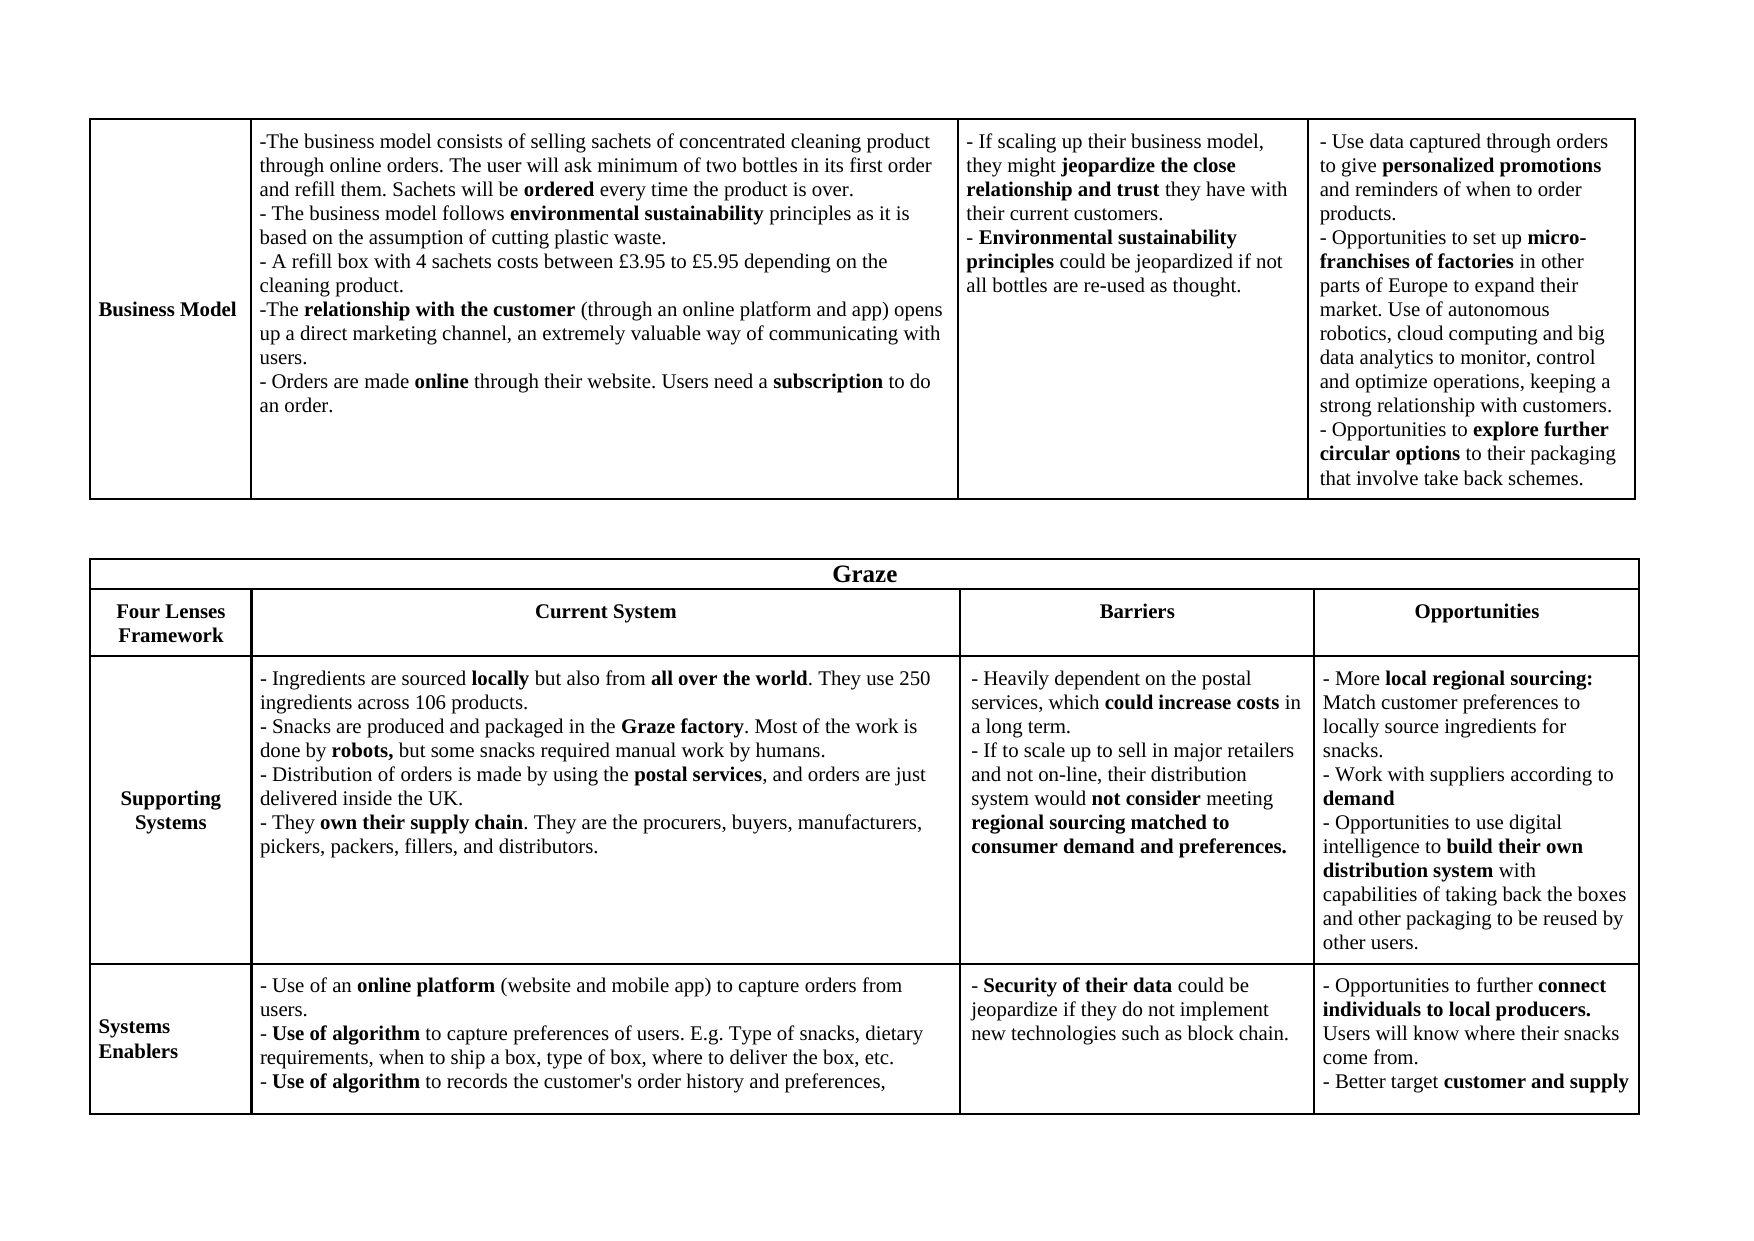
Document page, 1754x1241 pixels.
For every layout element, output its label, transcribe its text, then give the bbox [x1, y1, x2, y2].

table_cell Business Model [91, 120, 250, 498]
table_cell - More local regional sourcing: Match customer preferences to locally source ingredients for snacks. - Work with suppliers according to demand - Opportunities to use digital intelligence to build their own distribution system with capabilities of taking back the boxes and other packaging to be reused by other users. [1315, 657, 1638, 963]
table_cell Supporting Systems [91, 657, 250, 963]
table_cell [961, 965, 1313, 1112]
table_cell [253, 965, 959, 1112]
table_cell - If scaling up their business model, they might jeopardize the close relationship and trust they have with their current customers. - Environmental sustainability principles could be jeopardized if not all bottles are re-used as thought. [959, 120, 1307, 498]
table_cell Systems Enablers [91, 965, 250, 1112]
table_cell -The business model consists of selling sachets of concentrated cleaning product through online orders. The user will ask minimum of two bottles in its first order and refill them. Sachets will be ordered every time the product is over. - The business model follows environmental sustainability principles as it is based on the assumption of cutting plastic waste. - A refill box with 4 sachets costs between £3.95 to £5.95 depending on the cleaning product. -The relationship with the customer (through an online platform and app) opens up a direct marketing channel, an extremely valuable way of communicating with users. - Orders are made online through their website. Users need a subscription to do an order. [252, 120, 957, 498]
table_cell Four Lenses Framework [91, 590, 250, 655]
table_cell - Use data captured through orders to give personalized promotions and reminders of when to order products. - Opportunities to set up micro-franchises of factories in other parts of Europe to expand their market. Use of autonomous robotics, cloud computing and big data analytics to monitor, control and optimize operations, keeping a strong relationship with customers. - Opportunities to explore further circular options to their packaging that involve take back schemes. [1309, 120, 1634, 498]
table_cell - Ingredients are sourced locally but also from all over the world. They use 250 ingredients across 106 products. - Snacks are produced and packaged in the Graze factory. Most of the work is done by robots, but some snacks required manual work by humans. - Distribution of orders is made by using the postal services, and orders are just delivered inside the UK. - They own their supply chain. They are the procurers, buyers, manufacturers, pickers, packers, fillers, and distributors. [253, 657, 959, 963]
table_cell Current System [253, 590, 959, 655]
table_header Graze [91, 560, 1638, 588]
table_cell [1315, 965, 1638, 1112]
table_cell - Heavily dependent on the postal services, which could increase costs in a long term. - If to scale up to sell in major retailers and not on-line, their distribution system would not consider meeting regional sourcing matched to consumer demand and preferences. [961, 657, 1313, 963]
table_cell Opportunities [1315, 590, 1638, 655]
table_cell Barriers [961, 590, 1313, 655]
